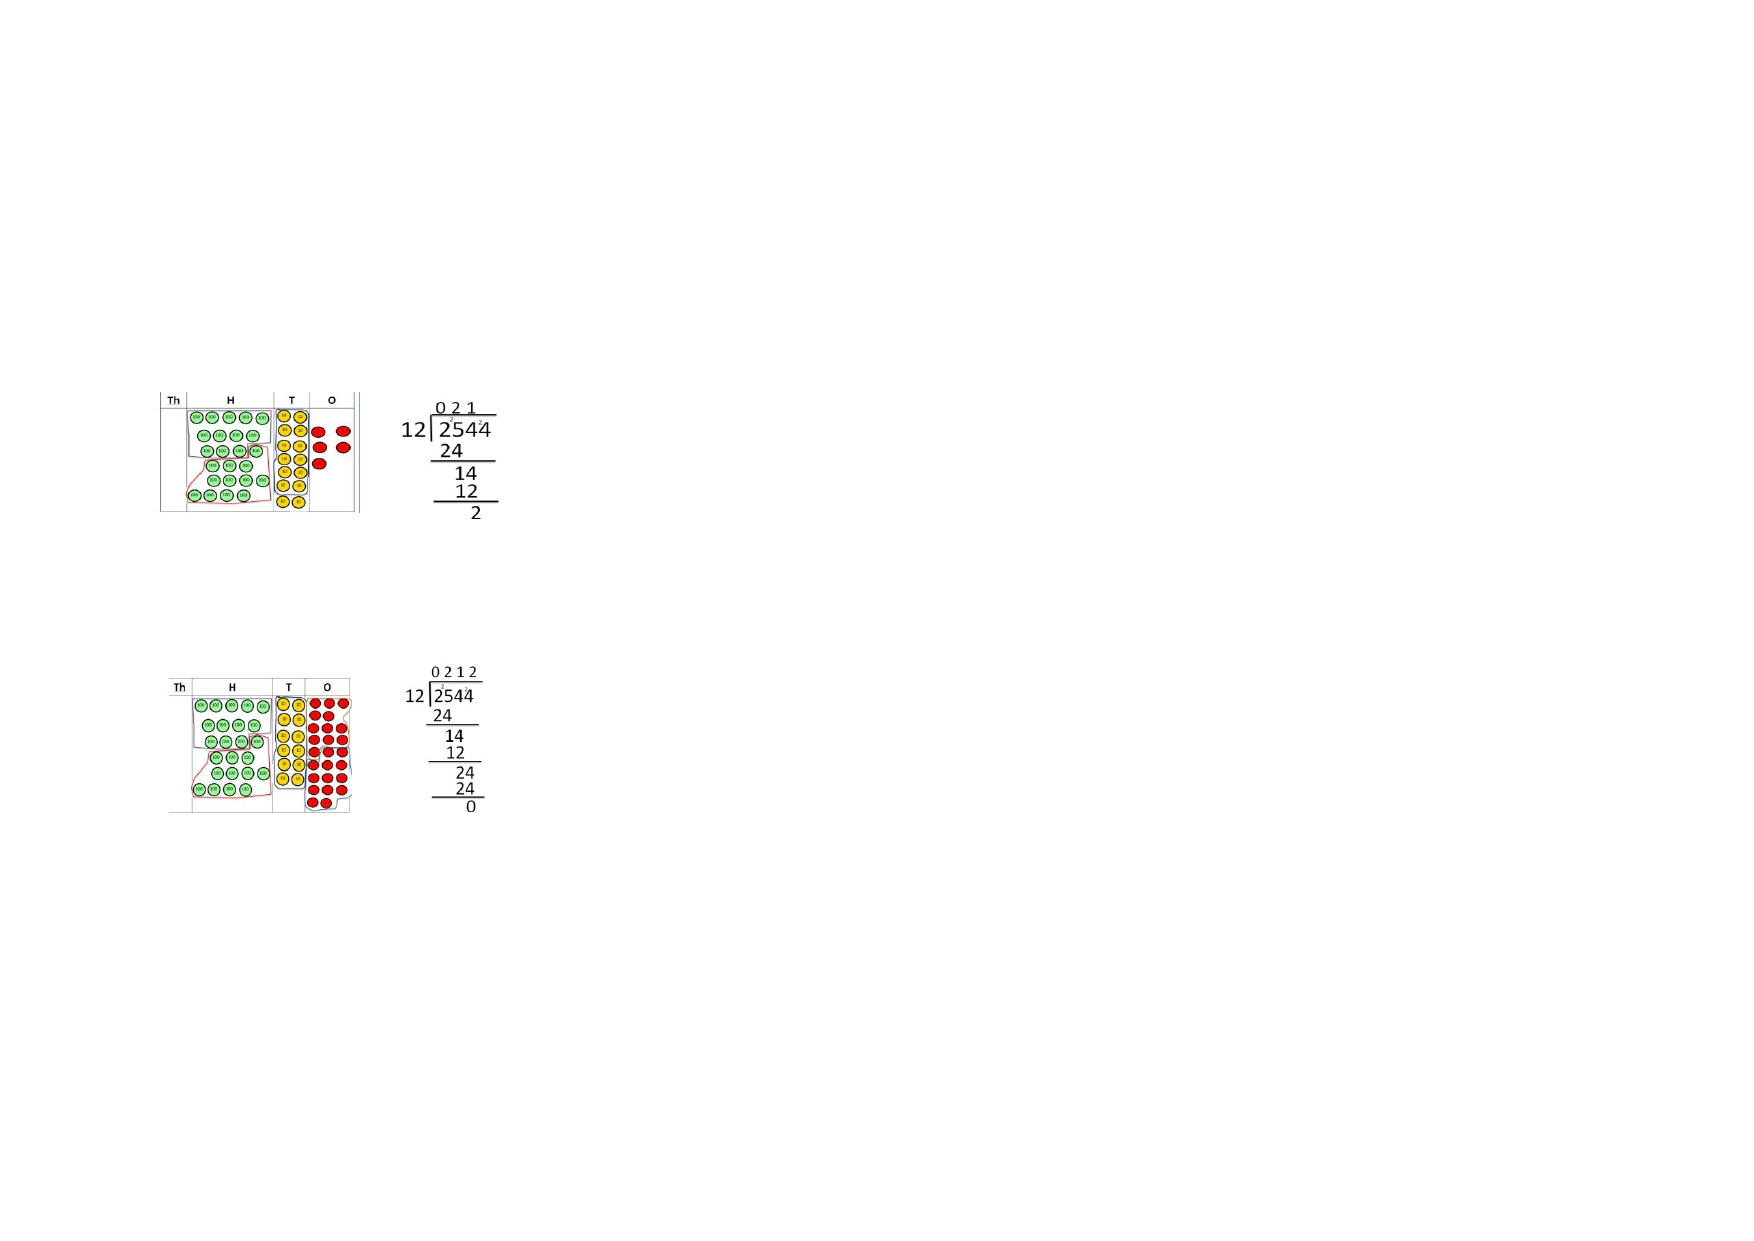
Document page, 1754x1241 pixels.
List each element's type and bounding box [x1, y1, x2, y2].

picture [398, 657, 491, 812]
picture [157, 392, 360, 513]
picture [169, 676, 352, 813]
picture [382, 393, 505, 519]
